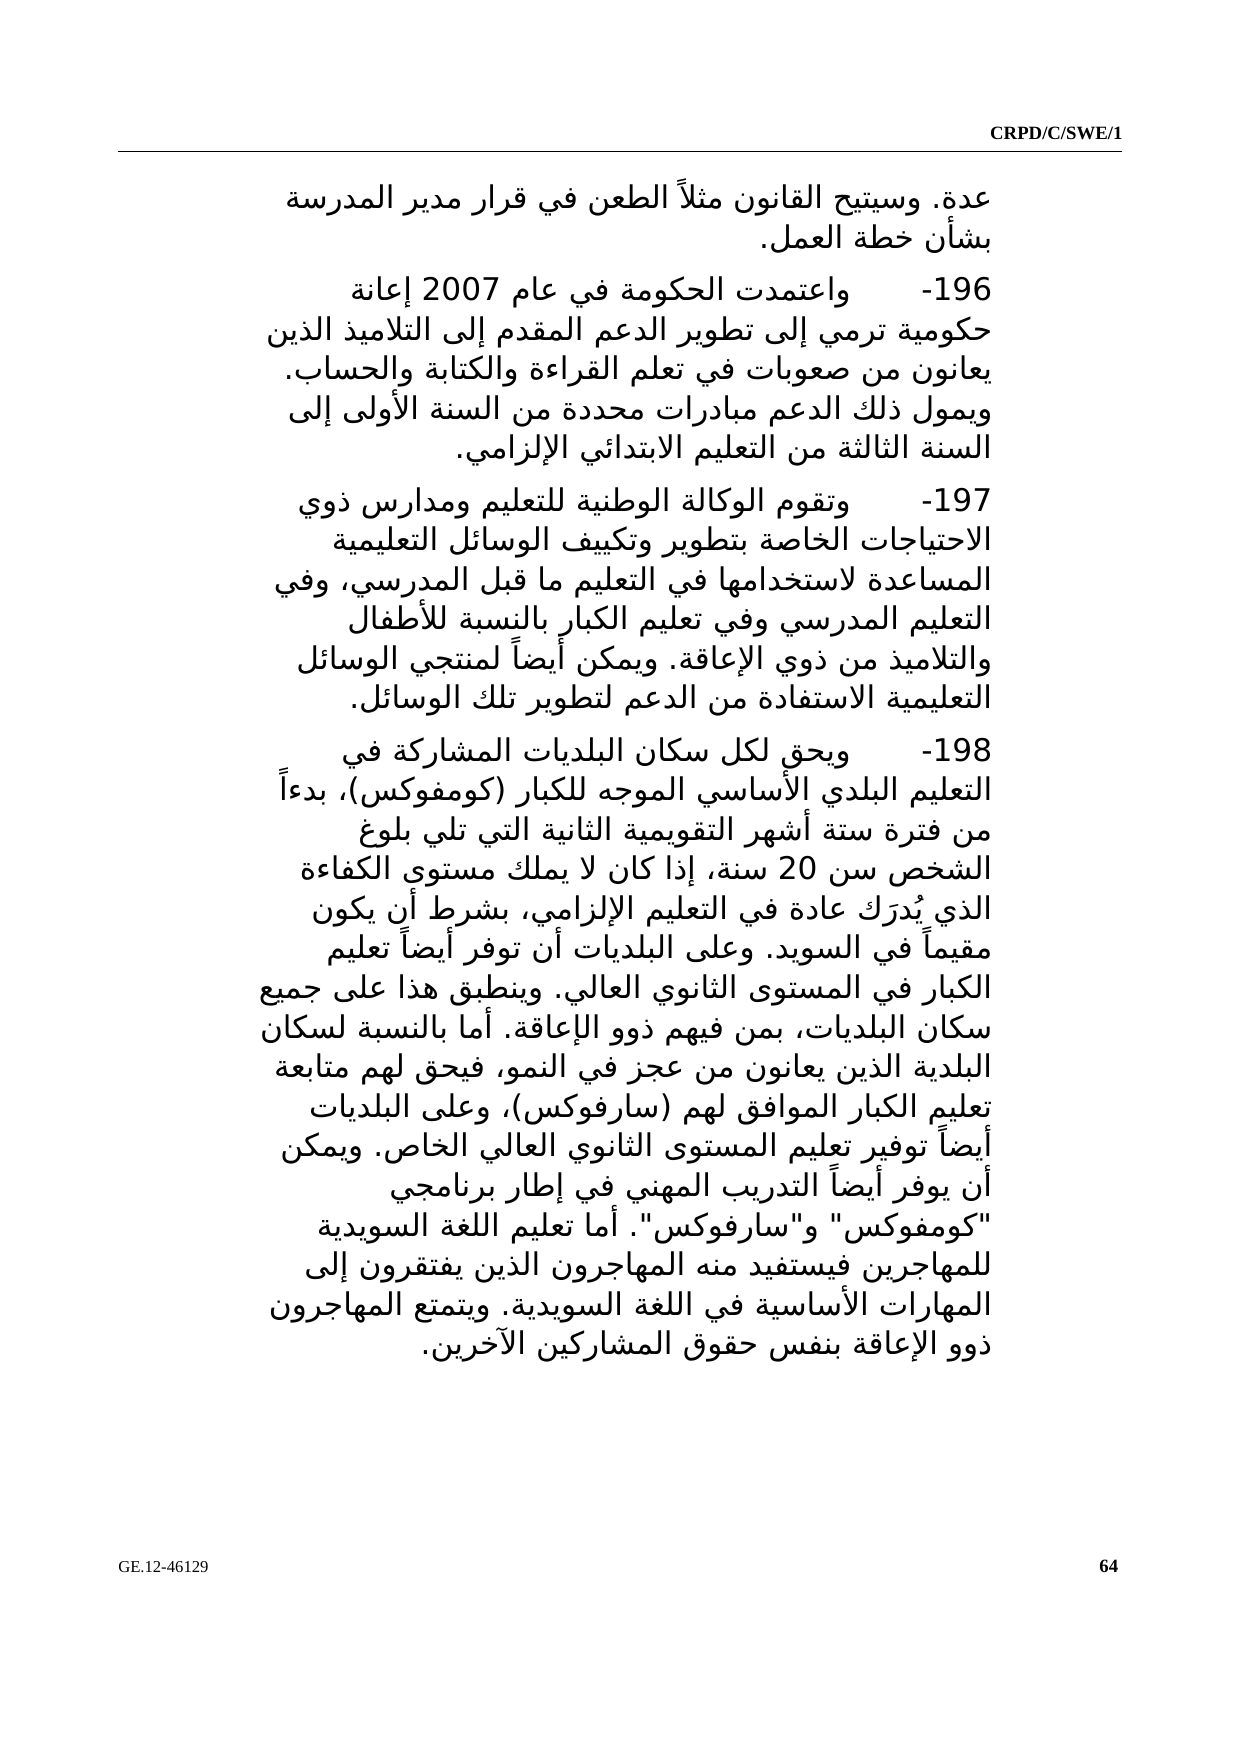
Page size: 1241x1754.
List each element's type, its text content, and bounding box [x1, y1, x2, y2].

text 198- ويحق لكل سكان البلديات المشاركة في التعليم البلدي الأساسي الموجه للكبار (كومفوكس)، بدءاً من فترة ستة أشهر التقويمية الثانية التي تلي بلوغ الشخص سن 20 سنة، إذا كان لا يملك مستوى الكفاءة الذي يُدرَك عادة في التعليم الإلزامي، بشرط أن يكون مقيماً في السويد. وعلى البلديات أن توفر أيضاً تعليم الكبار في المستوى الثانوي العالي. وينطبق هذا على جميع سكان البلديات، بمن فيهم ذوو الإعاقة. أما بالنسبة لسكان البلدية الذين يعانون من عجز في النمو، فيحق لهم متابعة تعليم الكبار الموافق لهم (سارفوكس)، وعلى البلديات أيضاً توفير تعليم المستوى الثانوي العالي الخاص. ويمكن أن يوفر أيضاً التدريب المهني في إطار برنامجي "كومفوكس" و"سارفوكس". أما تعليم اللغة السويدية للمهاجرين فيستفيد منه المهاجرون الذين يفتقرون إلى المهارات الأساسية في اللغة السويدية. ويتمتع المهاجرون ذوو الإعاقة بنفس حقوق المشاركين الآخرين. [248, 729, 992, 1363]
text 196- واعتمدت الحكومة في عام 2007 إعانة حكومية ترمي إلى تطوير الدعم المقدم إلى التلاميذ الذين يعانون من صعوبات في تعلم القراءة والكتابة والحساب. ويمول ذلك الدعم مبادرات محددة من السنة الأولى إلى السنة الثالثة من التعليم الابتدائي الإلزامي. [248, 269, 992, 467]
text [248, 177, 992, 256]
text 197- وتقوم الوكالة الوطنية للتعليم ومدارس ذوي الاحتياجات الخاصة بتطوير وتكييف الوسائل التعليمية المساعدة لاستخدامها في التعليم ما قبل المدرسي، وفي التعليم المدرسي وفي تعليم الكبار بالنسبة للأطفال والتلاميذ من ذوي الإعاقة. ويمكن أيضاً لمنتجي الوسائل التعليمية الاستفادة من الدعم لتطوير تلك الوسائل. [248, 479, 992, 717]
